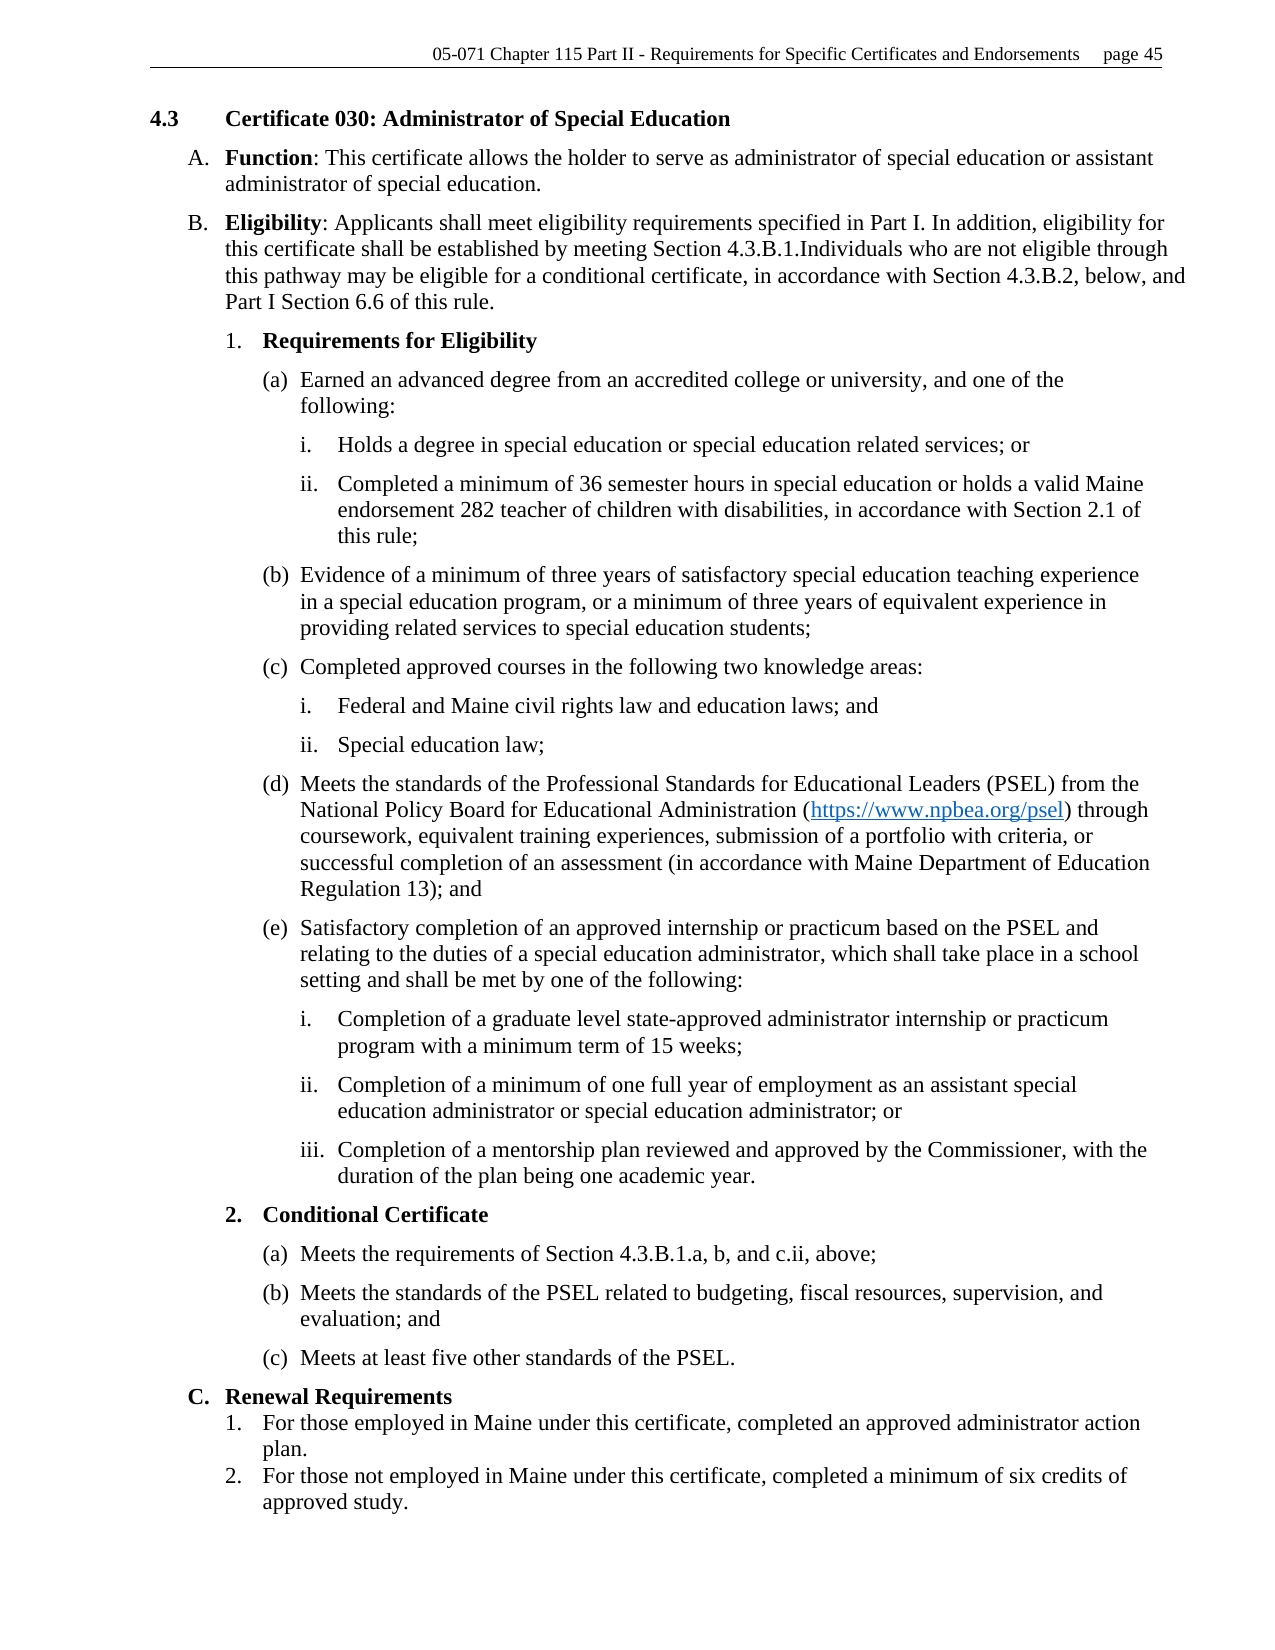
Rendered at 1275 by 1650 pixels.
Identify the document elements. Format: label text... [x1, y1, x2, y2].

subtitle 4.3 Certificate 030: Administrator of Special Education [150, 105, 1162, 131]
list Holds a degree in special education or special education related services; or [300, 431, 1162, 457]
subtitle Special education law; [300, 731, 1191, 757]
list Meets at least five other standards of the PSEL. [262, 1344, 1162, 1370]
subtitle Completed approved courses in the following two knowledge areas: [262, 653, 1191, 679]
list For those employed in Maine under this certificate, completed an approved administrator action plan. [225, 1409, 1162, 1462]
subtitle Function: This certificate allows the holder to serve as administrator of special education or assistant administrator of special education. [187, 144, 1191, 197]
subtitle Meets the standards of the Professional Standards for Educational Leaders (PSEL) from the National Policy Board for Educational Administration (https://www.npbea.org/psel) through coursework, equivalent training experiences, submission of a portfolio with criteria, or successful completion of an assessment (in accordance with Maine Department of Education Regulation 13); and [262, 769, 1191, 901]
list Meets the requirements of Section 4.3.B.1.a, b, and c.ii, above; [262, 1240, 1162, 1266]
list Evidence of a minimum of three years of satisfactory special education teaching experience in a special education program, or a minimum of three years of equivalent experience in providing related services to special education students; [262, 561, 1162, 641]
list Satisfactory completion of an approved internship or practicum based on the PSEL and relating to the duties of a special education administrator, which shall take place in a school setting and shall be met by one of the following: [262, 914, 1162, 993]
list Conditional Certificate [225, 1201, 1162, 1227]
list For those not employed in Maine under this certificate, completed a minimum of six credits of approved study. [225, 1462, 1162, 1514]
list Earned an advanced degree from an accredited college or university, and one of the following: [262, 366, 1162, 418]
text i. Completion of a graduate level state-approved administrator internship or practicum program with a minimum term of 15 weeks; [300, 1005, 1162, 1058]
subtitle Eligibility: Applicants shall meet eligibility requirements specified in Part I. In addition, eligibility for this certificate shall be established by meeting Section 4.3.B.1.Individuals who are not eligible through this pathway may be eligible for a conditional certificate, in accordance with Section 4.3.B.2, below, and Part I Section 6.6 of this rule. [187, 209, 1191, 314]
list Meets the standards of the PSEL related to budgeting, fiscal resources, supervision, and evaluation; and [262, 1279, 1162, 1331]
text ii. Completion of a minimum of one full year of employment as an assistant special education administrator or special education administrator; or [300, 1071, 1162, 1123]
list Completed a minimum of 36 semester hours in special education or holds a valid Maine endorsement 282 teacher of children with disabilities, in accordance with Section 2.1 of this rule; [300, 470, 1162, 549]
subtitle Requirements for Eligibility [225, 327, 1191, 353]
subtitle Federal and Maine civil rights law and education laws; and [300, 692, 1191, 718]
subtitle Renewal Requirements [187, 1383, 1162, 1409]
text iii. Completion of a mentorship plan reviewed and approved by the Commissioner, with the duration of the plan being one academic year. [300, 1136, 1162, 1188]
